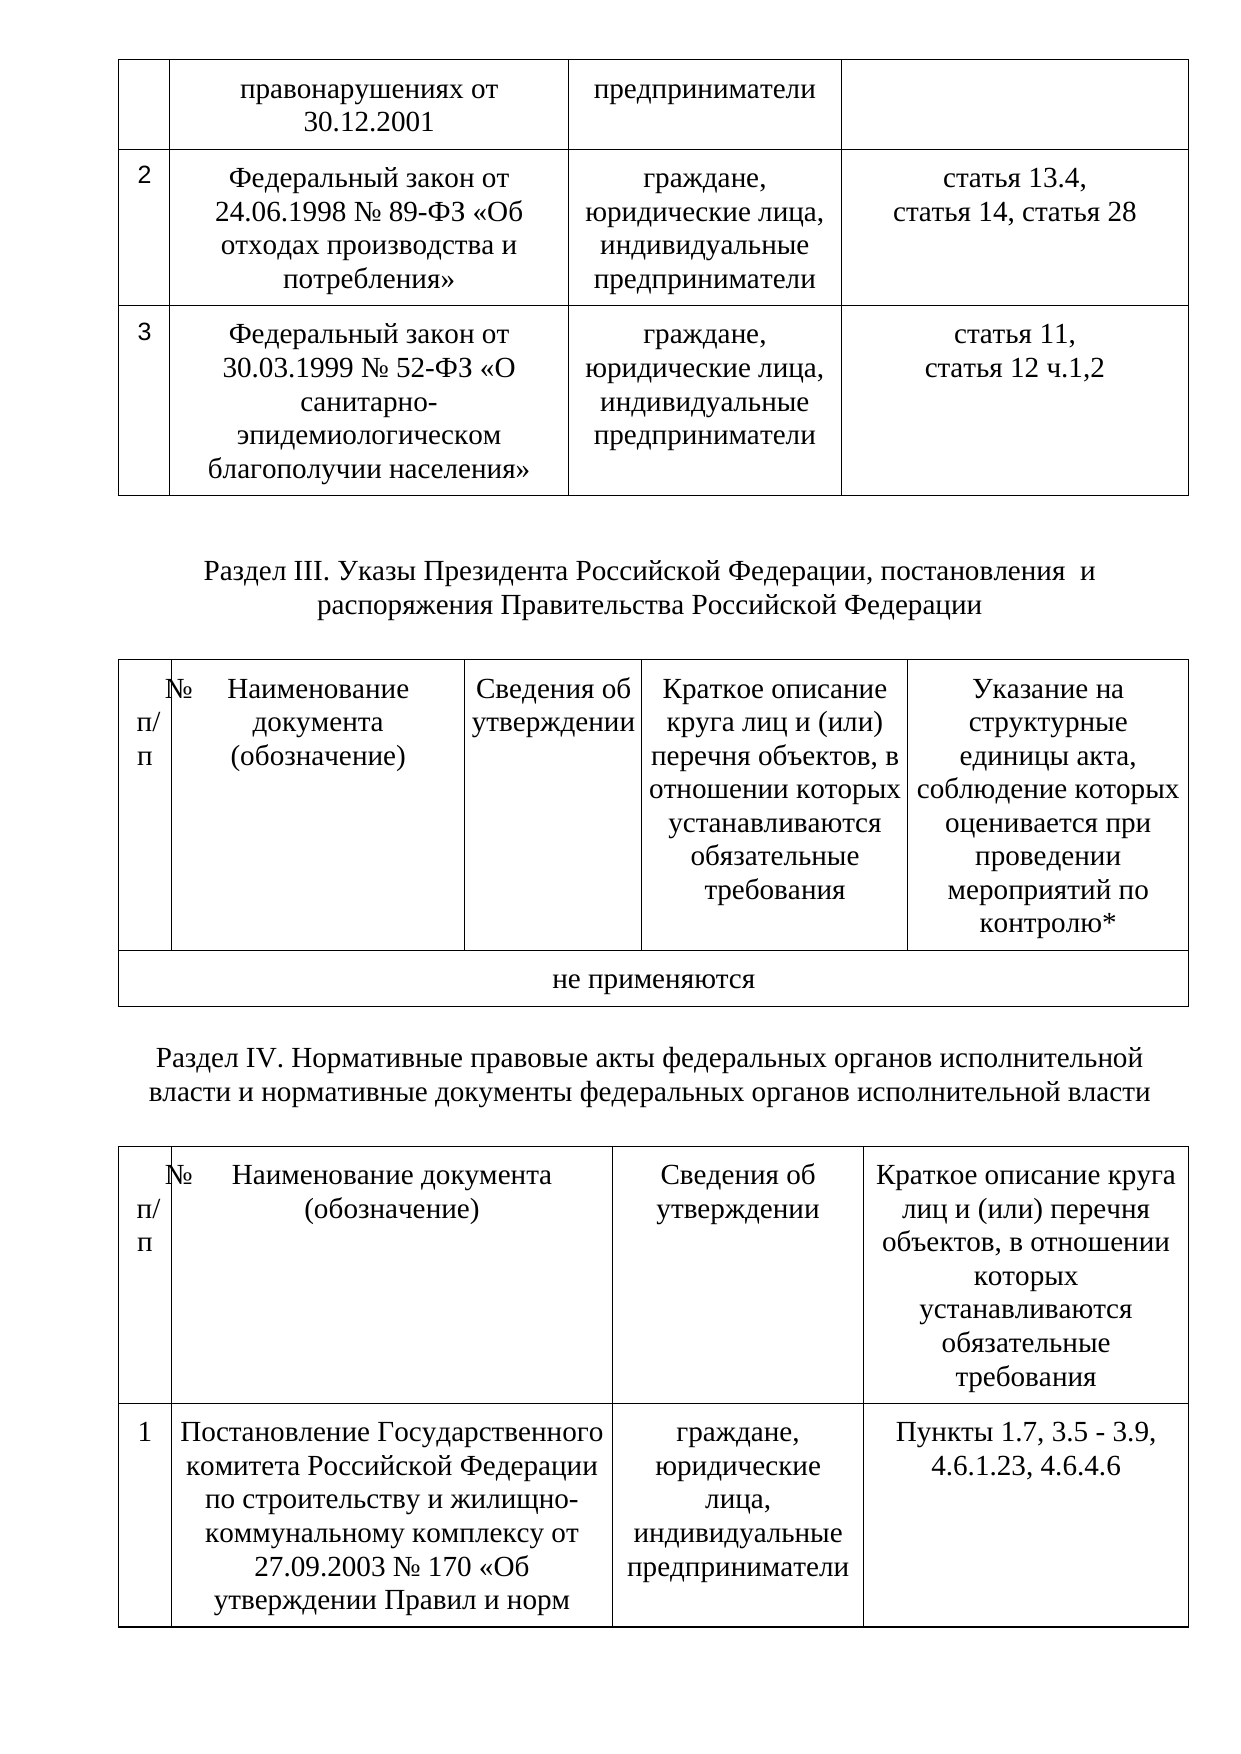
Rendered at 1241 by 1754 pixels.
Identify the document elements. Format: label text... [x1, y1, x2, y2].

table_cell 1 [119, 60, 169, 148]
table_cell 3 [119, 306, 169, 495]
table_header № п/п [119, 660, 171, 950]
table_cell статья 13.4, статья 14, статья 28 [842, 150, 1188, 305]
text Раздел III. Указы Президента Российской Федерации, постановления и распоряжения Правительства Российской Федерации [118, 553, 1181, 621]
table_header № п/п [119, 1147, 171, 1403]
table_cell не применяются [119, 951, 1188, 1006]
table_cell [569, 60, 841, 148]
table_header Сведения об утверждении [465, 660, 641, 950]
table_cell граждане, юридические лица, индивидуальные предприниматели [569, 306, 841, 495]
table_cell Федеральный закон от 24.06.1998 № 89-ФЗ «Об отходах производства и потребления» [170, 150, 568, 305]
table_header Сведения об утверждении [613, 1147, 863, 1403]
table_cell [864, 1404, 1188, 1626]
table_cell 1 [119, 1404, 171, 1626]
table_header Краткое описание круга лиц и (или) перечня объектов, в отношении которых устанавливаются обязательные требования [864, 1147, 1188, 1403]
table_cell Федеральный закон от 30.03.1999 № 52-ФЗ «О санитарно-эпидемиологическом благополучии населения» [170, 306, 568, 495]
table_header Краткое описание круга лиц и (или) перечня объектов, в отношении которых устанавливаются обязательные требования [642, 660, 907, 950]
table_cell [172, 1404, 612, 1626]
table_header Указание на структурные единицы акта, соблюдение которых оценивается при проведении мероприятий по контролю* [908, 660, 1188, 950]
table_header Наименование документа (обозначение) [172, 1147, 612, 1403]
table_cell граждане, юридические лица, индивидуальные предприниматели [569, 150, 841, 305]
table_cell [842, 60, 1188, 148]
text Раздел IV. Нормативные правовые акты федеральных органов исполнительной власти и нормативные документы федеральных органов исполнительной власти [118, 1040, 1181, 1107]
table_cell статья 11, статья 12 ч.1,2 [842, 306, 1188, 495]
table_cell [170, 60, 568, 148]
table_cell 2 [119, 150, 169, 305]
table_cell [613, 1404, 863, 1626]
table_header Наименование документа (обозначение) [172, 660, 464, 950]
